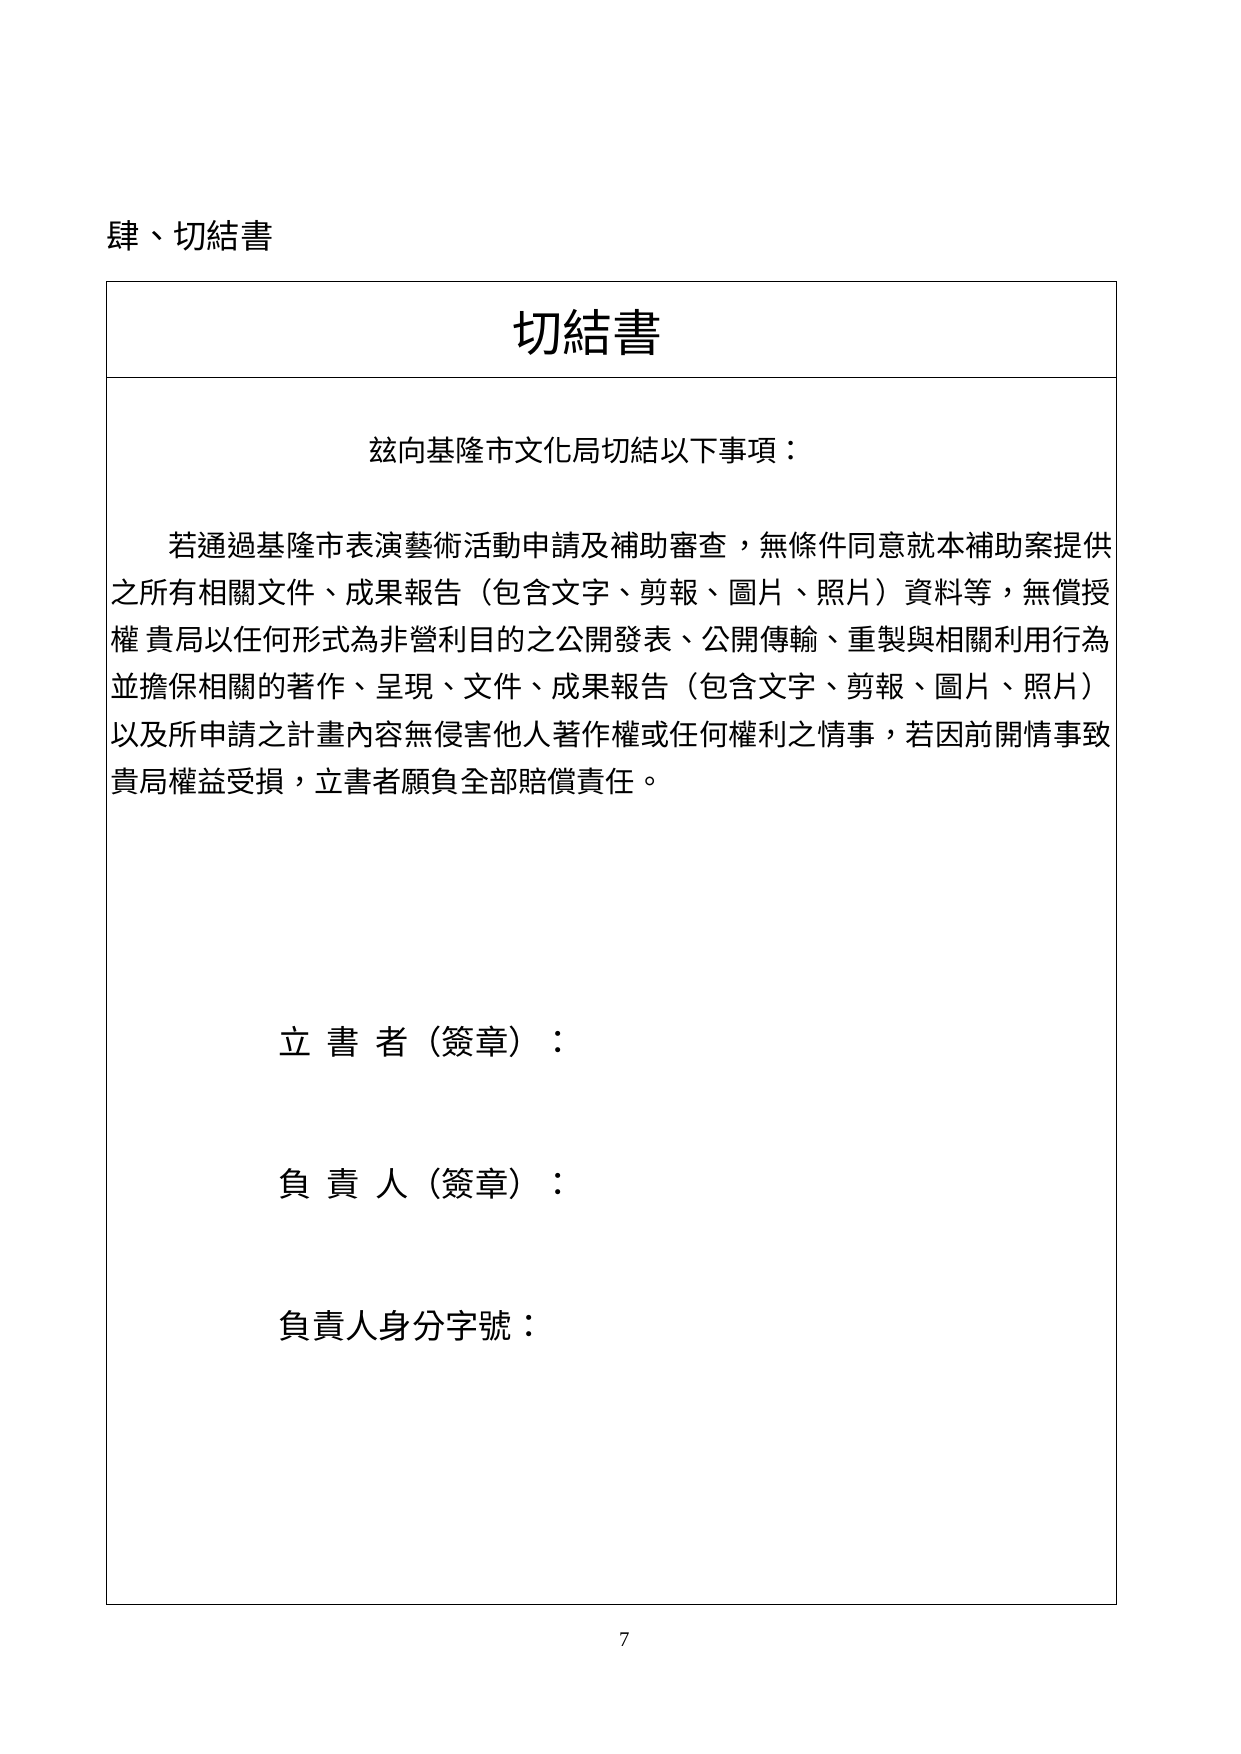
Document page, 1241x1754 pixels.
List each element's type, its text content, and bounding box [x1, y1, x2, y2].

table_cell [107, 378, 1116, 1604]
text 肆、切結書 [106, 187, 1134, 281]
table_header 切結書 [107, 282, 1116, 377]
